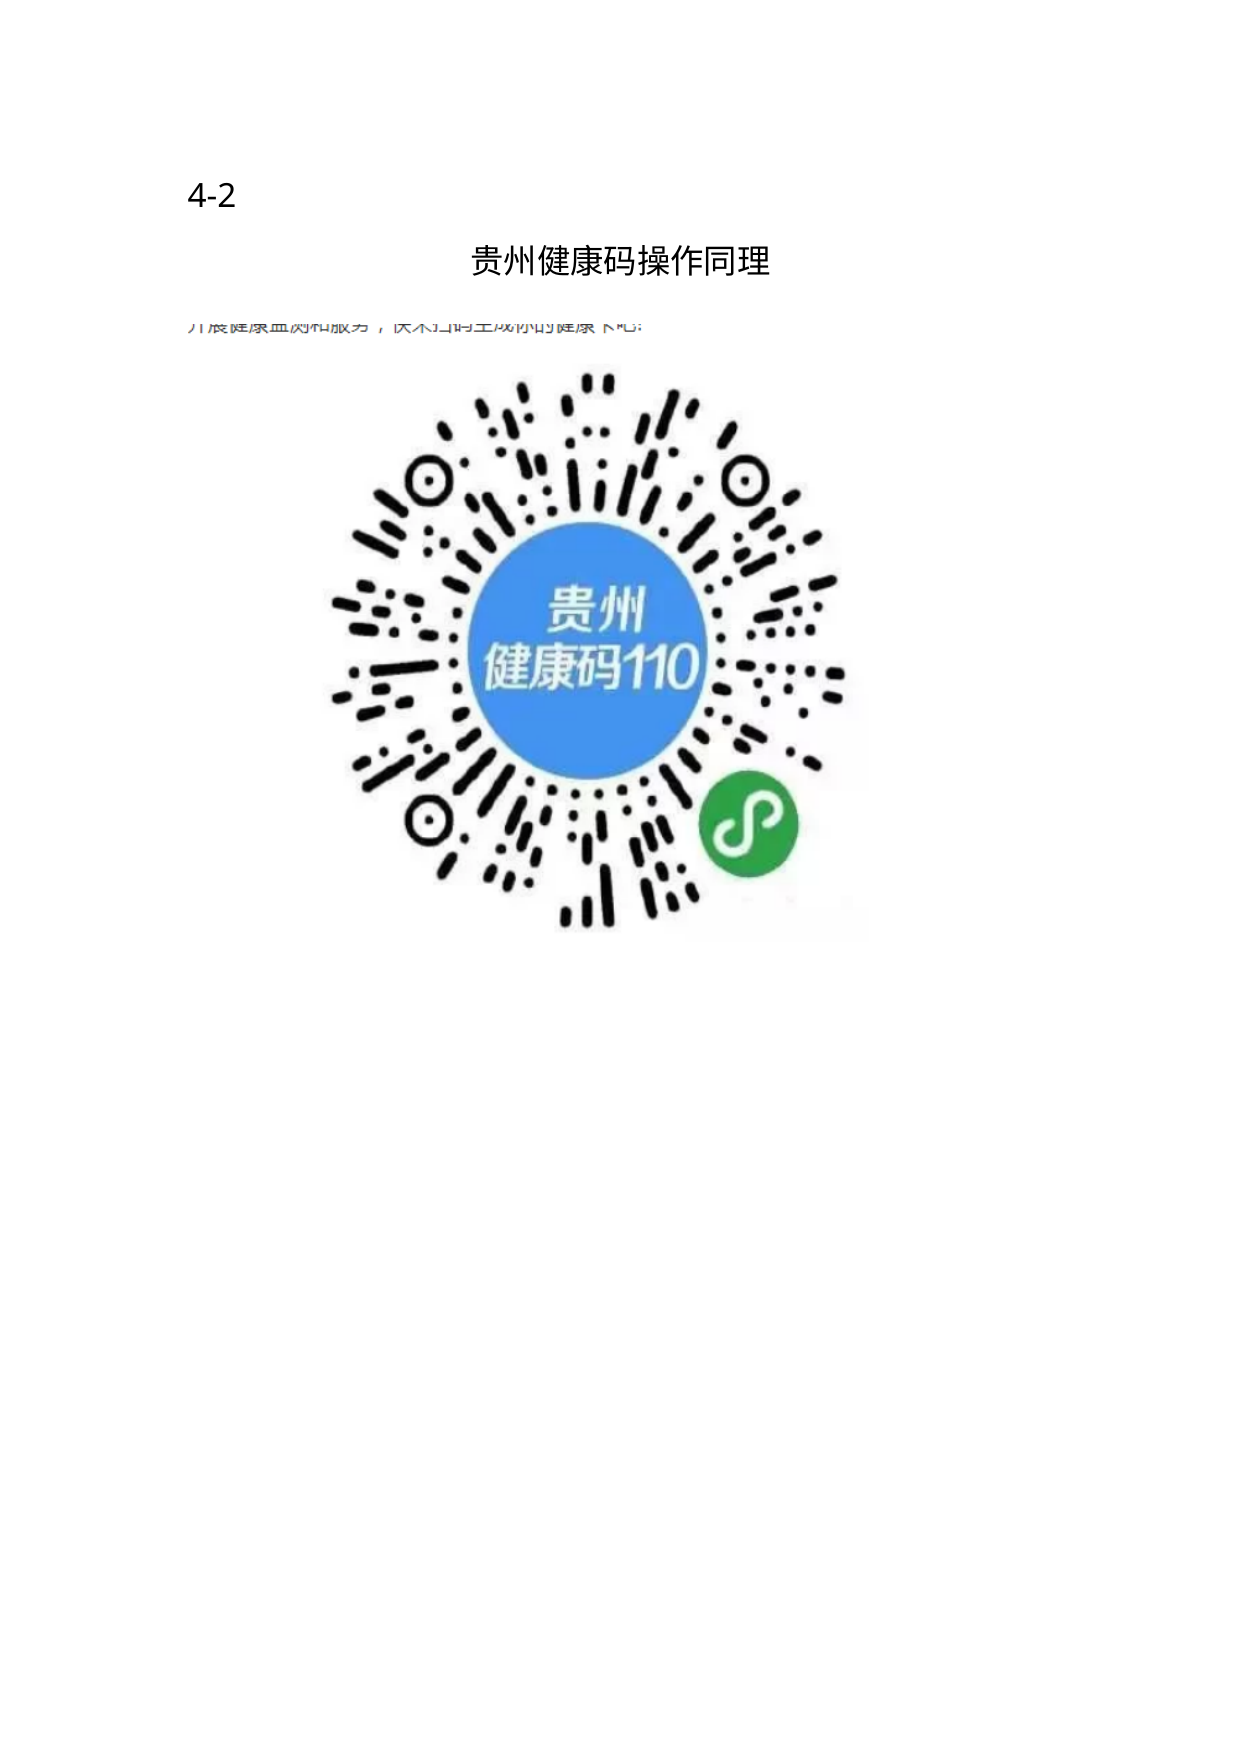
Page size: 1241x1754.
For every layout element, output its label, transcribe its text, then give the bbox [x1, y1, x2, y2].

list 4-2 [187, 162, 1053, 227]
list 贵州健康码操作同理 [187, 227, 1053, 292]
picture [187, 324, 1011, 961]
